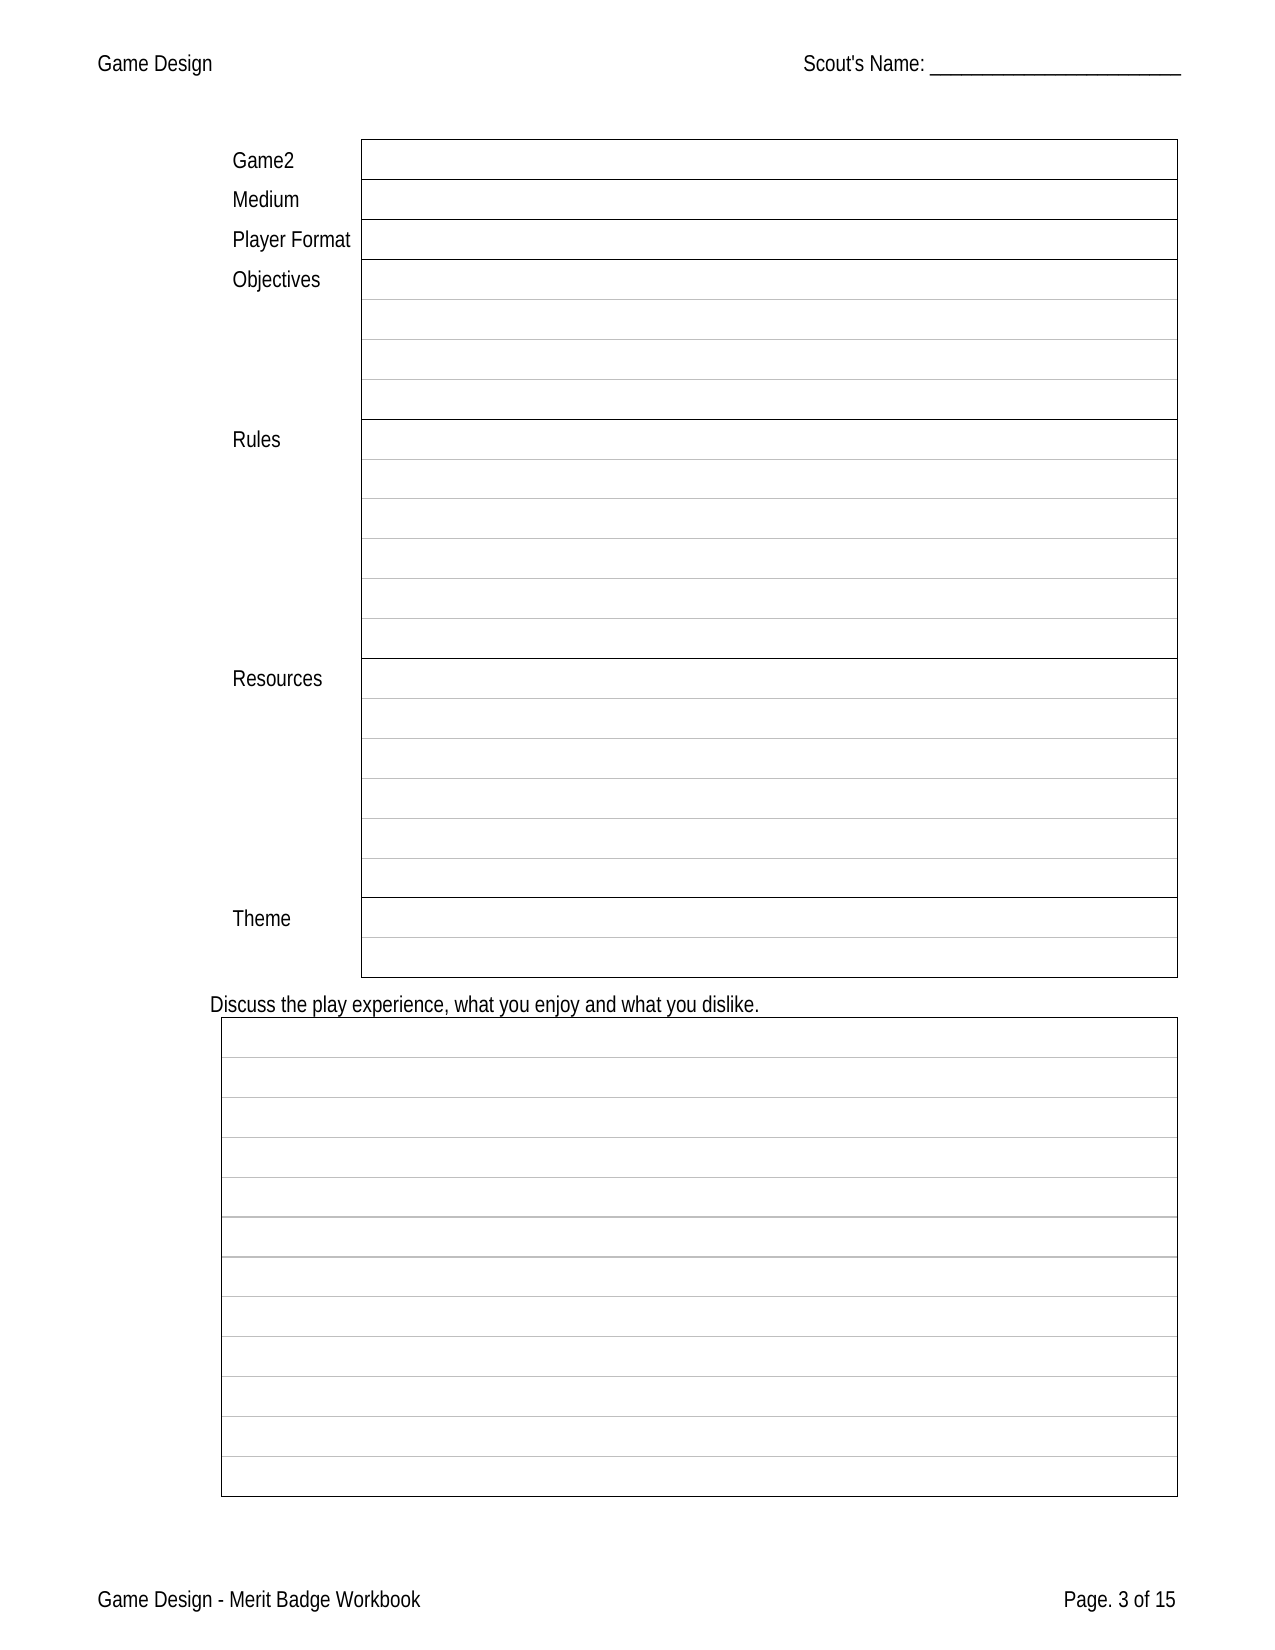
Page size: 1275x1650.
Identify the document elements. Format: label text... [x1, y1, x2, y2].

table_cell [362, 579, 1177, 618]
table_header [362, 140, 1177, 179]
table_cell [362, 819, 1177, 857]
text Discuss the play experience, what you enjoy and what you dislike. [210, 991, 1177, 1017]
table_cell [222, 1457, 1177, 1496]
table_cell [222, 1218, 1177, 1256]
table_cell [362, 779, 1177, 817]
table_cell Objectives [221, 259, 361, 418]
table_cell [222, 1058, 1177, 1097]
table_cell [362, 260, 1177, 299]
table_cell [222, 1098, 1177, 1137]
table_cell [362, 699, 1177, 738]
table_cell [362, 539, 1177, 578]
table_cell [362, 300, 1177, 339]
table_cell [362, 659, 1177, 698]
table_header [222, 1018, 1177, 1057]
table_cell [362, 380, 1177, 418]
table_cell [362, 180, 1177, 219]
table_cell [222, 1178, 1177, 1216]
table_cell [362, 460, 1177, 498]
table_cell [222, 1258, 1177, 1296]
table_cell [362, 938, 1177, 977]
table_cell [222, 1337, 1177, 1376]
table_cell [362, 619, 1177, 658]
table_cell [362, 220, 1177, 259]
table_cell [222, 1138, 1177, 1177]
table_cell [362, 340, 1177, 379]
table_header Game2 [221, 139, 361, 179]
table_cell Resources [221, 658, 361, 897]
table_cell [362, 739, 1177, 778]
table_cell Player Format [221, 219, 361, 259]
table_cell [222, 1377, 1177, 1416]
table_cell Theme [221, 897, 361, 977]
table_cell [362, 499, 1177, 538]
table_cell [362, 898, 1177, 937]
table_cell Rules [221, 419, 361, 658]
table_cell [362, 859, 1177, 897]
table_cell [362, 420, 1177, 458]
table_cell [222, 1297, 1177, 1336]
table_cell Medium [221, 179, 361, 219]
table_cell [222, 1417, 1177, 1456]
